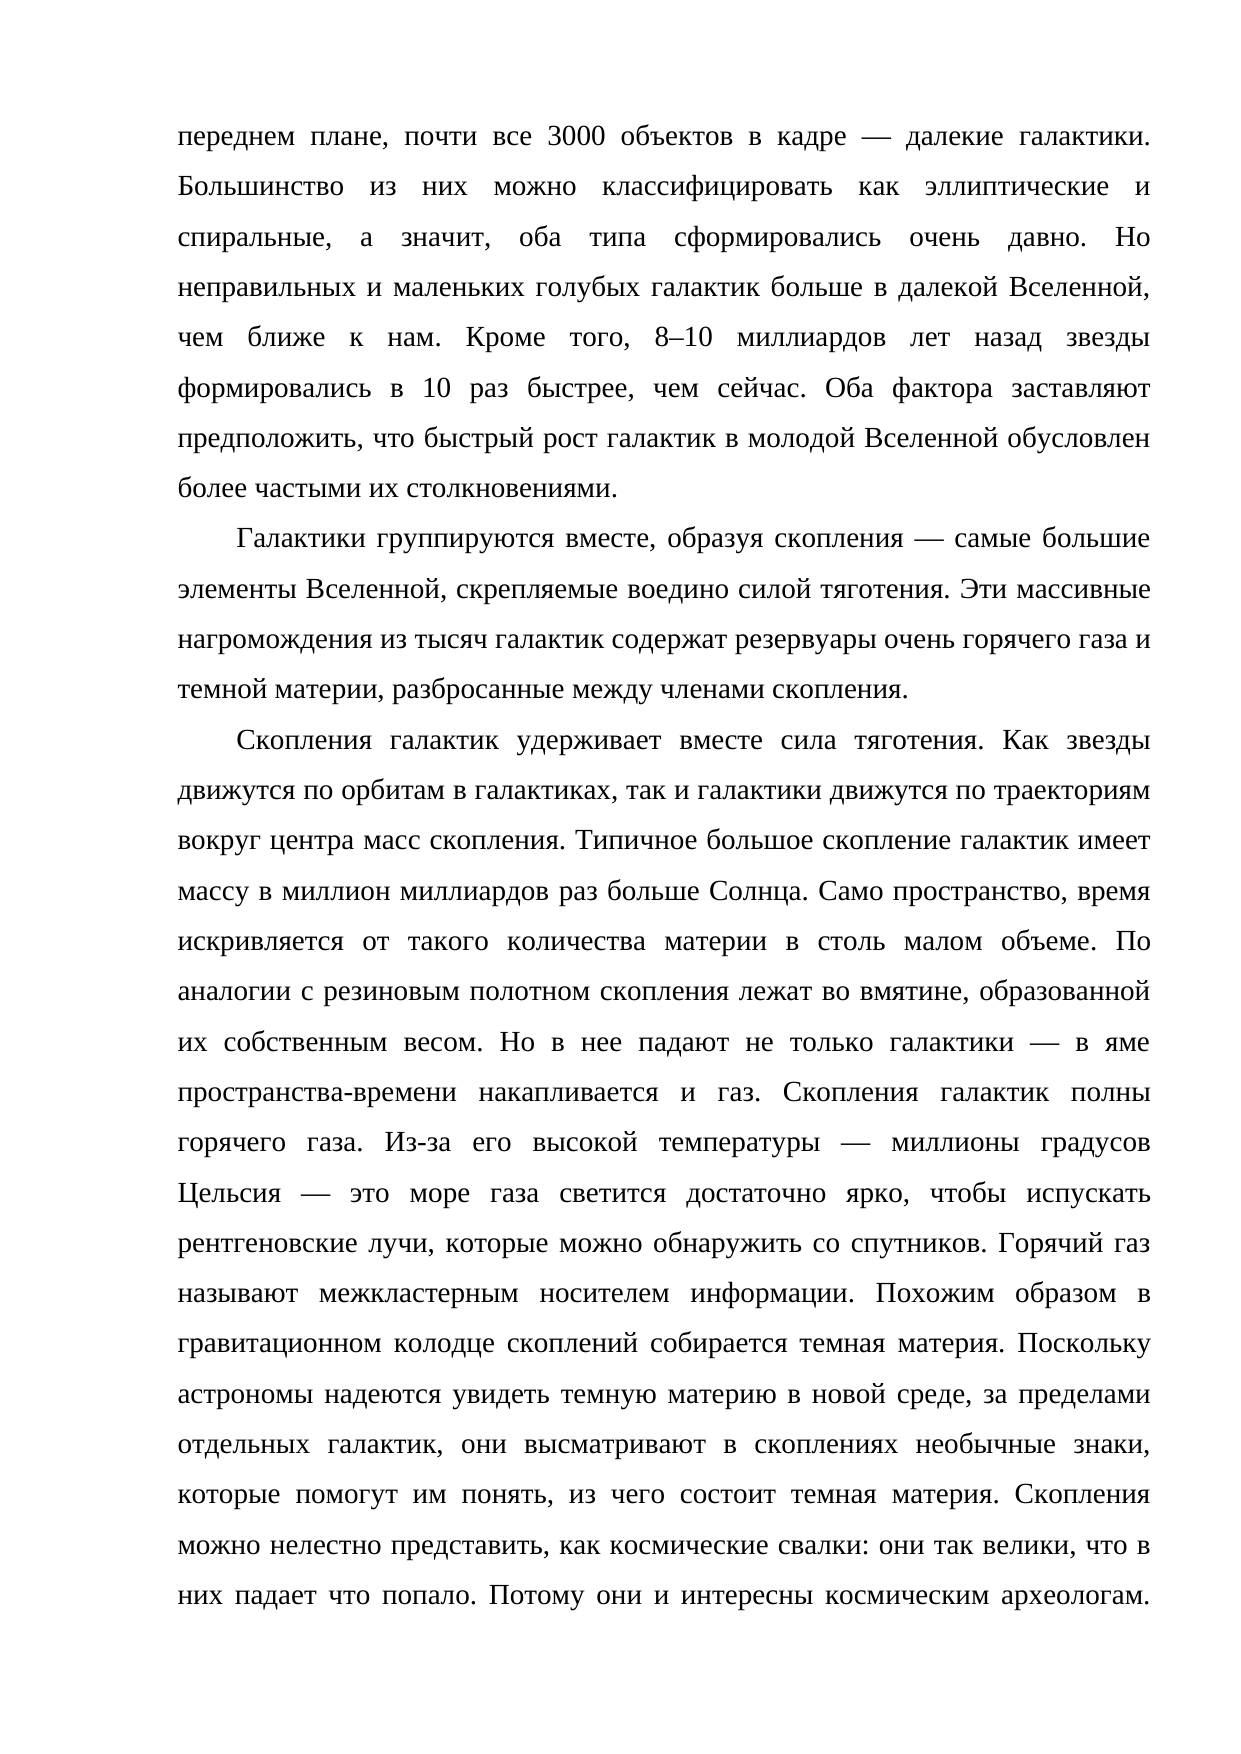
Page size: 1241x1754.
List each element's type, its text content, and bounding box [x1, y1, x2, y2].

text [177, 722, 1152, 1611]
text Галактики группируются вместе, образуя скопления — самые большие элементы Вселенной, скрепляемые воедино силой тяготения. Эти массивные нагромождения из тысяч галактик содержат резервуары очень горячего газа и темной материи, разбросанные между членами скопления. [177, 521, 1152, 705]
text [177, 118, 1152, 504]
